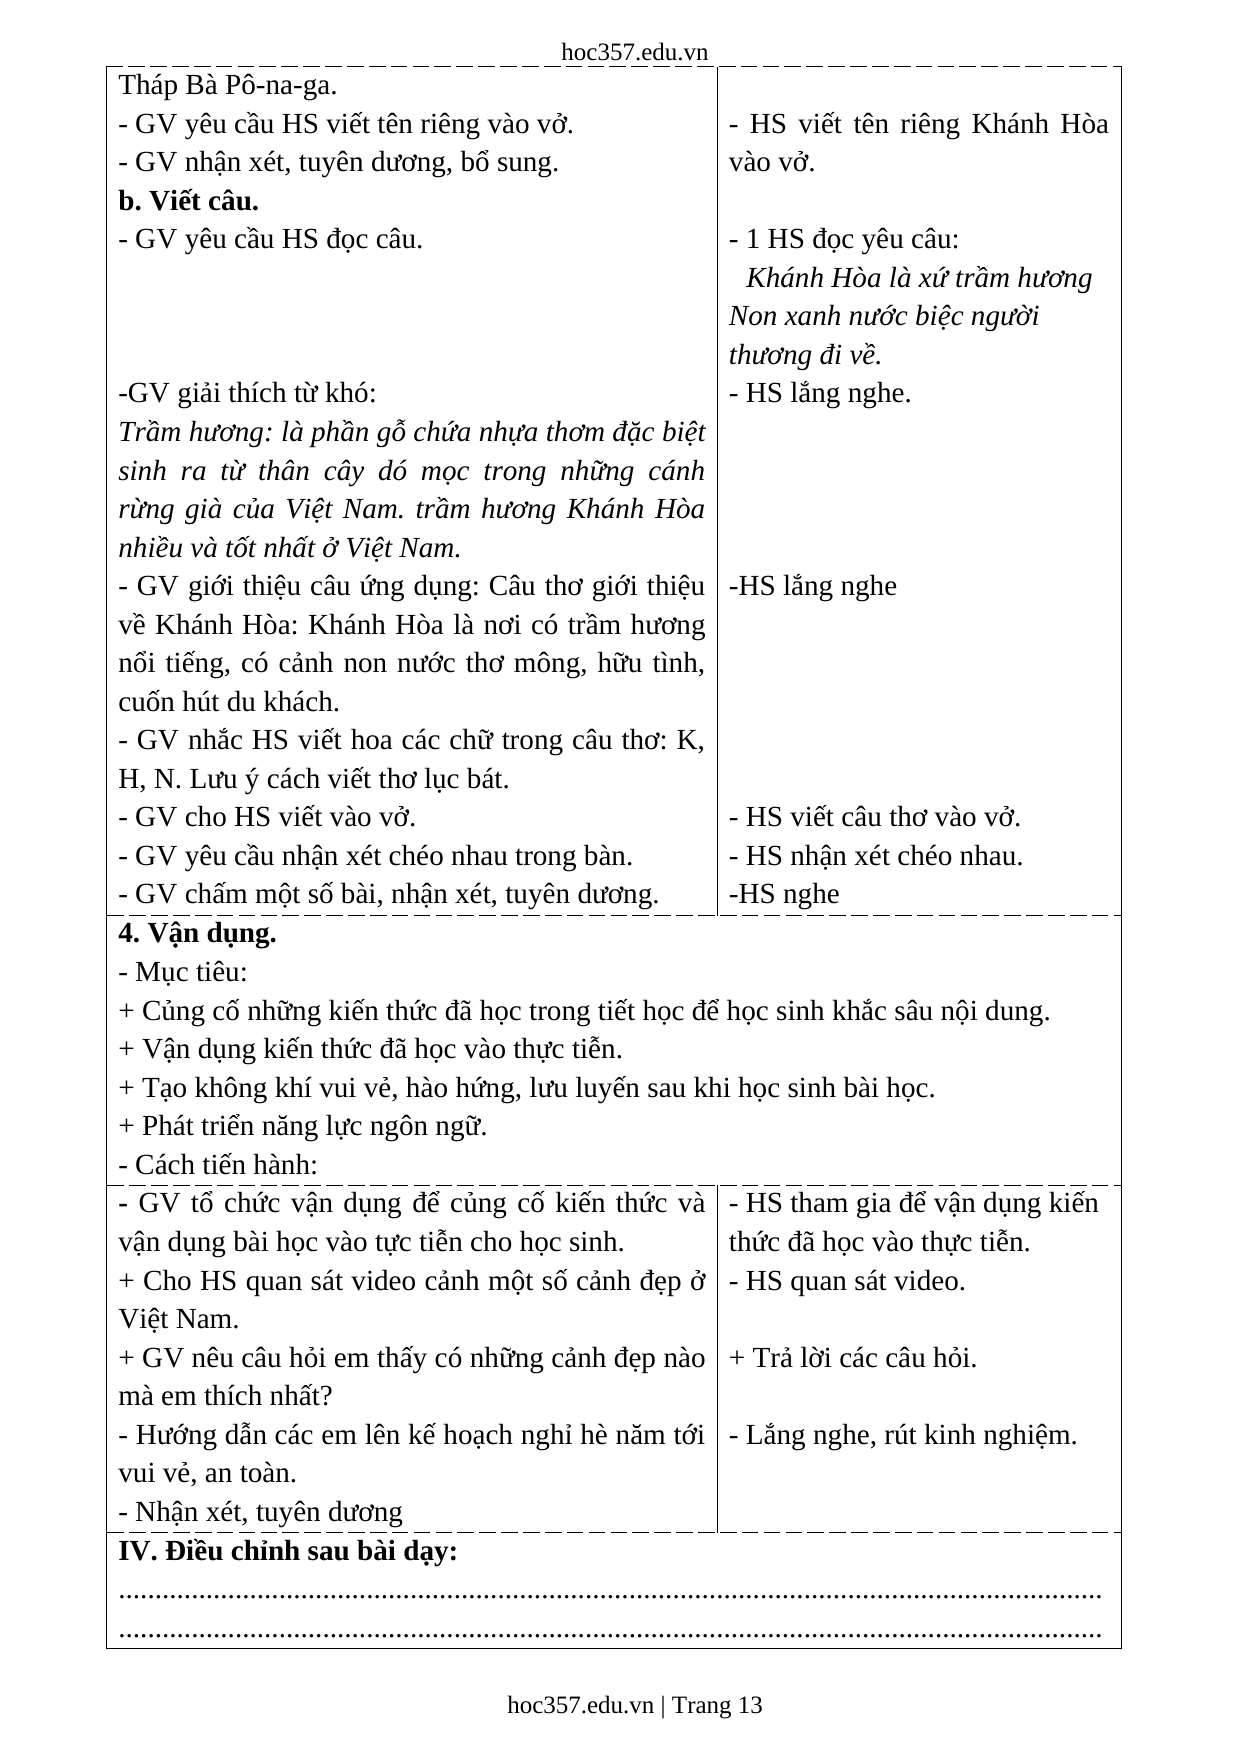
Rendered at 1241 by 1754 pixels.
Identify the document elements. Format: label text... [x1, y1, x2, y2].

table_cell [107, 66, 717, 914]
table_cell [107, 1532, 1121, 1648]
table_cell - HS tham gia để vận dụng kiến thức đã học vào thực tiễn. - HS quan sát video. + Trả lời các câu hỏi. - Lắng nghe, rút kinh nghiệm. [718, 1185, 1121, 1532]
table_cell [718, 66, 1121, 914]
table_cell - GV tổ chức vận dụng để củng cố kiến thức và vận dụng bài học vào tực tiễn cho học sinh. + Cho HS quan sát video cảnh một số cảnh đẹp ở Việt Nam. + GV nêu câu hỏi em thấy có những cảnh đẹp nào mà em thích nhất? - Hướng dẫn các em lên kế hoạch nghỉ hè năm tới vui vẻ, an toàn. - Nhận xét, tuyên dương [107, 1185, 717, 1532]
table_cell 4. Vận dụng. - Mục tiêu: + Củng cố những kiến thức đã học trong tiết học để học sinh khắc sâu nội dung. + Vận dụng kiến thức đã học vào thực tiễn. + Tạo không khí vui vẻ, hào hứng, lưu luyến sau khi học sinh bài học. + Phát triển năng lực ngôn ngữ. - Cách tiến hành: [107, 915, 1121, 1184]
